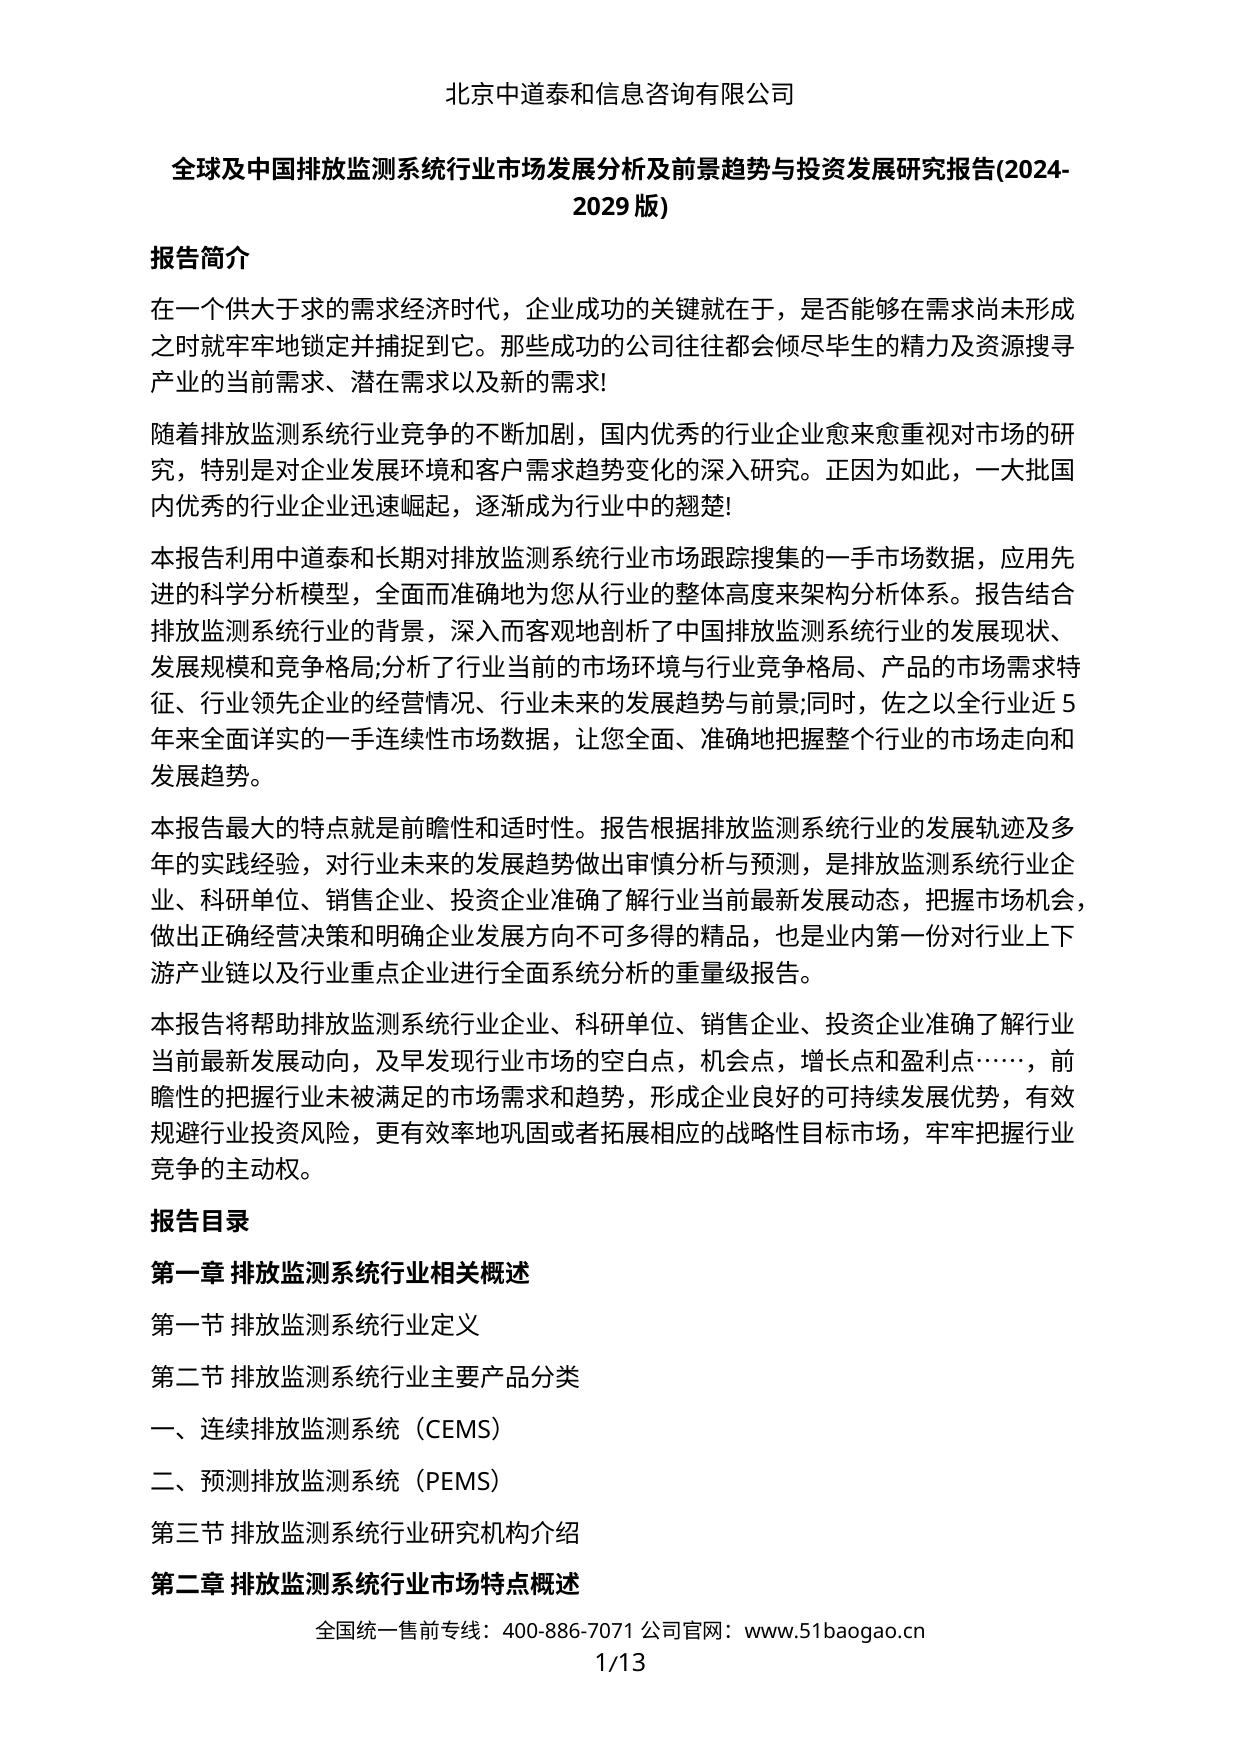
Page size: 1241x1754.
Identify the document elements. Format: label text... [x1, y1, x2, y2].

text 本报告利用中道泰和长期对排放监测系统行业市场跟踪搜集的一手市场数据，应用先进的科学分析模型，全面而准确地为您从行业的整体高度来架构分析体系。报告结合排放监测系统行业的背景，深入而客观地剖析了中国排放监测系统行业的发展现状、发展规模和竞争格局;分析了行业当前的市场环境与行业竞争格局、产品的市场需求特征、行业领先企业的经营情况、行业未来的发展趋势与前景;同时，佐之以全行业近5年来全面详实的一手连续性市场数据，让您全面、准确地把握整个行业的市场走向和发展趋势。 [150, 539, 1090, 792]
text 报告目录 [150, 1202, 1090, 1238]
text 第二节 排放监测系统行业主要产品分类 [150, 1357, 1090, 1394]
text 报告简介 [150, 238, 1090, 274]
text 第一节 排放监测系统行业定义 [150, 1306, 1090, 1342]
text 随着排放监测系统行业竞争的不断加剧，国内优秀的行业企业愈来愈重视对市场的研究，特别是对企业发展环境和客户需求趋势变化的深入研究。正因为如此，一大批国内优秀的行业企业迅速崛起，逐渐成为行业中的翘楚! [150, 414, 1090, 523]
text 二、预测排放监测系统（PEMS） [150, 1461, 1090, 1497]
text 第三节 排放监测系统行业研究机构介绍 [150, 1513, 1090, 1549]
text 一、连续排放监测系统（CEMS） [150, 1409, 1090, 1446]
text 全球及中国排放监测系统行业市场发展分析及前景趋势与投资发展研究报告(2024-2029版) [150, 150, 1090, 222]
text 第二章 排放监测系统行业市场特点概述 [150, 1565, 1090, 1601]
text 本报告最大的特点就是前瞻性和适时性。报告根据排放监测系统行业的发展轨迹及多年的实践经验，对行业未来的发展趋势做出审慎分析与预测，是排放监测系统行业企业、科研单位、销售企业、投资企业准确了解行业当前最新发展动态，把握市场机会，做出正确经营决策和明确企业发展方向不可多得的精品，也是业内第一份对行业上下游产业链以及行业重点企业进行全面系统分析的重量级报告。 [150, 808, 1090, 989]
text 第一章 排放监测系统行业相关概述 [150, 1254, 1090, 1290]
text 本报告将帮助排放监测系统行业企业、科研单位、销售企业、投资企业准确了解行业当前最新发展动向，及早发现行业市场的空白点，机会点，增长点和盈利点……，前瞻性的把握行业未被满足的市场需求和趋势，形成企业良好的可持续发展优势，有效规避行业投资风险，更有效率地巩固或者拓展相应的战略性目标市场，牢牢把握行业竞争的主动权。 [150, 1005, 1090, 1186]
text 在一个供大于求的需求经济时代，企业成功的关键就在于，是否能够在需求尚未形成之时就牢牢地锁定并捕捉到它。那些成功的公司往往都会倾尽毕生的精力及资源搜寻产业的当前需求、潜在需求以及新的需求! [150, 290, 1090, 399]
